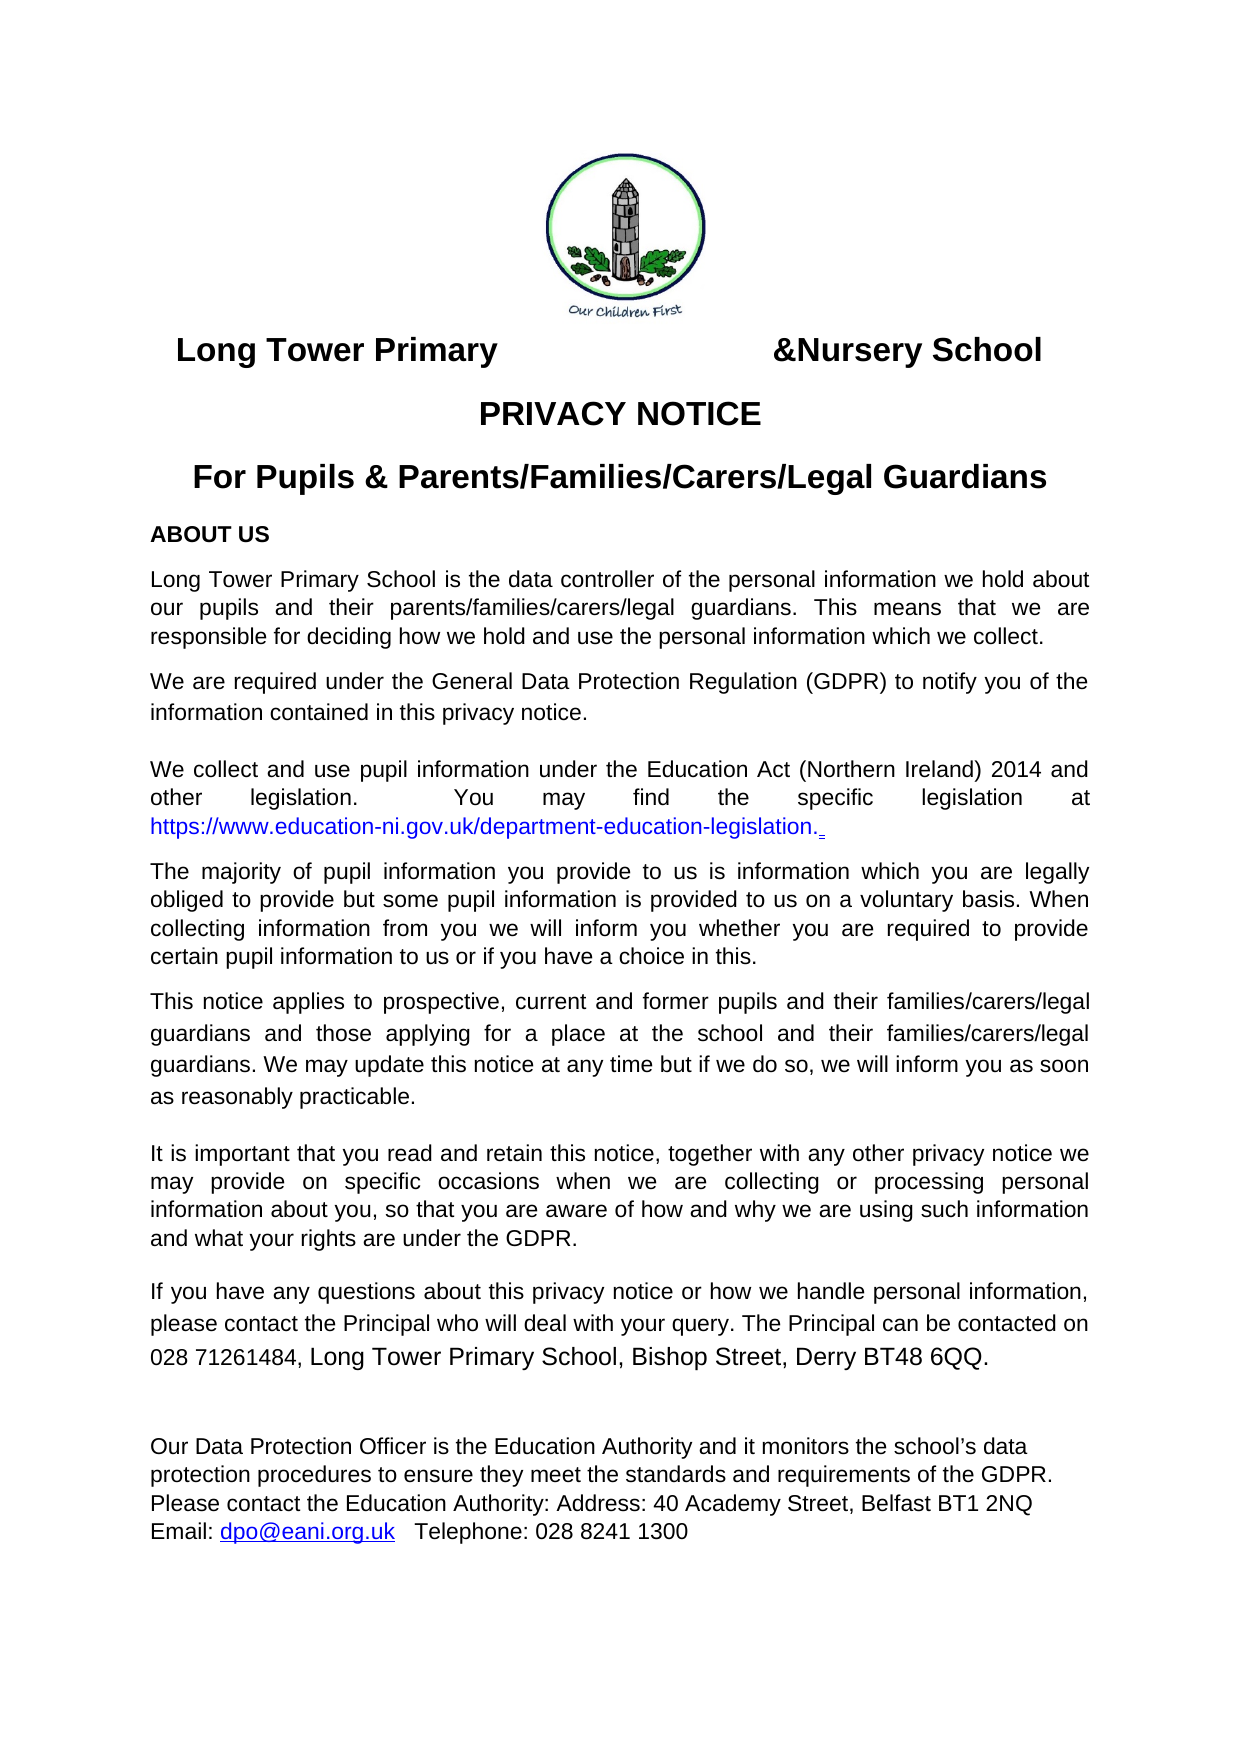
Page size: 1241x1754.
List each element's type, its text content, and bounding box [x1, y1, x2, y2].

text We are required under the General Data Protection Regulation (GDPR) to notify you of the information contained in this privacy notice. [150, 668, 1090, 726]
text It is important that you read and retain this notice, together with any other privacy notice we may provide on specific occasions when we are collecting or processing personal information about you, so that you are aware of how and why we are using such information and what your rights are under the GDPR. [150, 1139, 1090, 1251]
subtitle PRIVACY NOTICE [150, 394, 1090, 432]
text We collect and use pupil information under the Education Act (Northern Ireland) 2014 and other legislation. You may find the specific legislation at https://www.education-ni.gov.uk/department-education-legislation. [150, 756, 1090, 839]
subtitle For Pupils & Parents/Families/Carers/Legal Guardians [150, 457, 1090, 496]
text Our Data Protection Officer is the Education Authority and it monitors the school’s data protection procedures to ensure they meet the standards and requirements of the GDPR. Please contact the Education Authority: Address: 40 Academy Street, Belfast BT1 2NQ Email: dpo@eani.org.uk Telephone: 028 8241 1300 [150, 1433, 1090, 1545]
text Long Tower Primary School is the data controller of the personal information we hold about our pupils and their parents/families/carers/legal guardians. This means that we are responsible for deciding how we hold and use the personal information which we collect. [150, 566, 1090, 649]
text ABOUT US [150, 521, 1090, 547]
text The majority of pupil information you provide to us is information which you are legally obliged to provide but some pupil information is provided to us on a voluntary basis. When collecting information from you we will inform you whether you are required to provide certain pupil information to us or if you have a choice in this. [150, 858, 1090, 969]
text If you have any questions about this privacy notice or how we handle personal information, please contact the Principal who will deal with your query. The Principal can be contacted on 028 71261484, Long Tower Primary School, Bishop Street, Derry BT48 6QQ. [150, 1278, 1090, 1371]
subtitle Long Tower Primary &Nursery School [150, 330, 1090, 369]
text This notice applies to prospective, current and former pupils and their families/carers/legal guardians and those applying for a place at the school and their families/carers/legal guardians. We may update this notice at any time but if we do so, we will inform you as soon as reasonably practicable. [150, 988, 1090, 1109]
